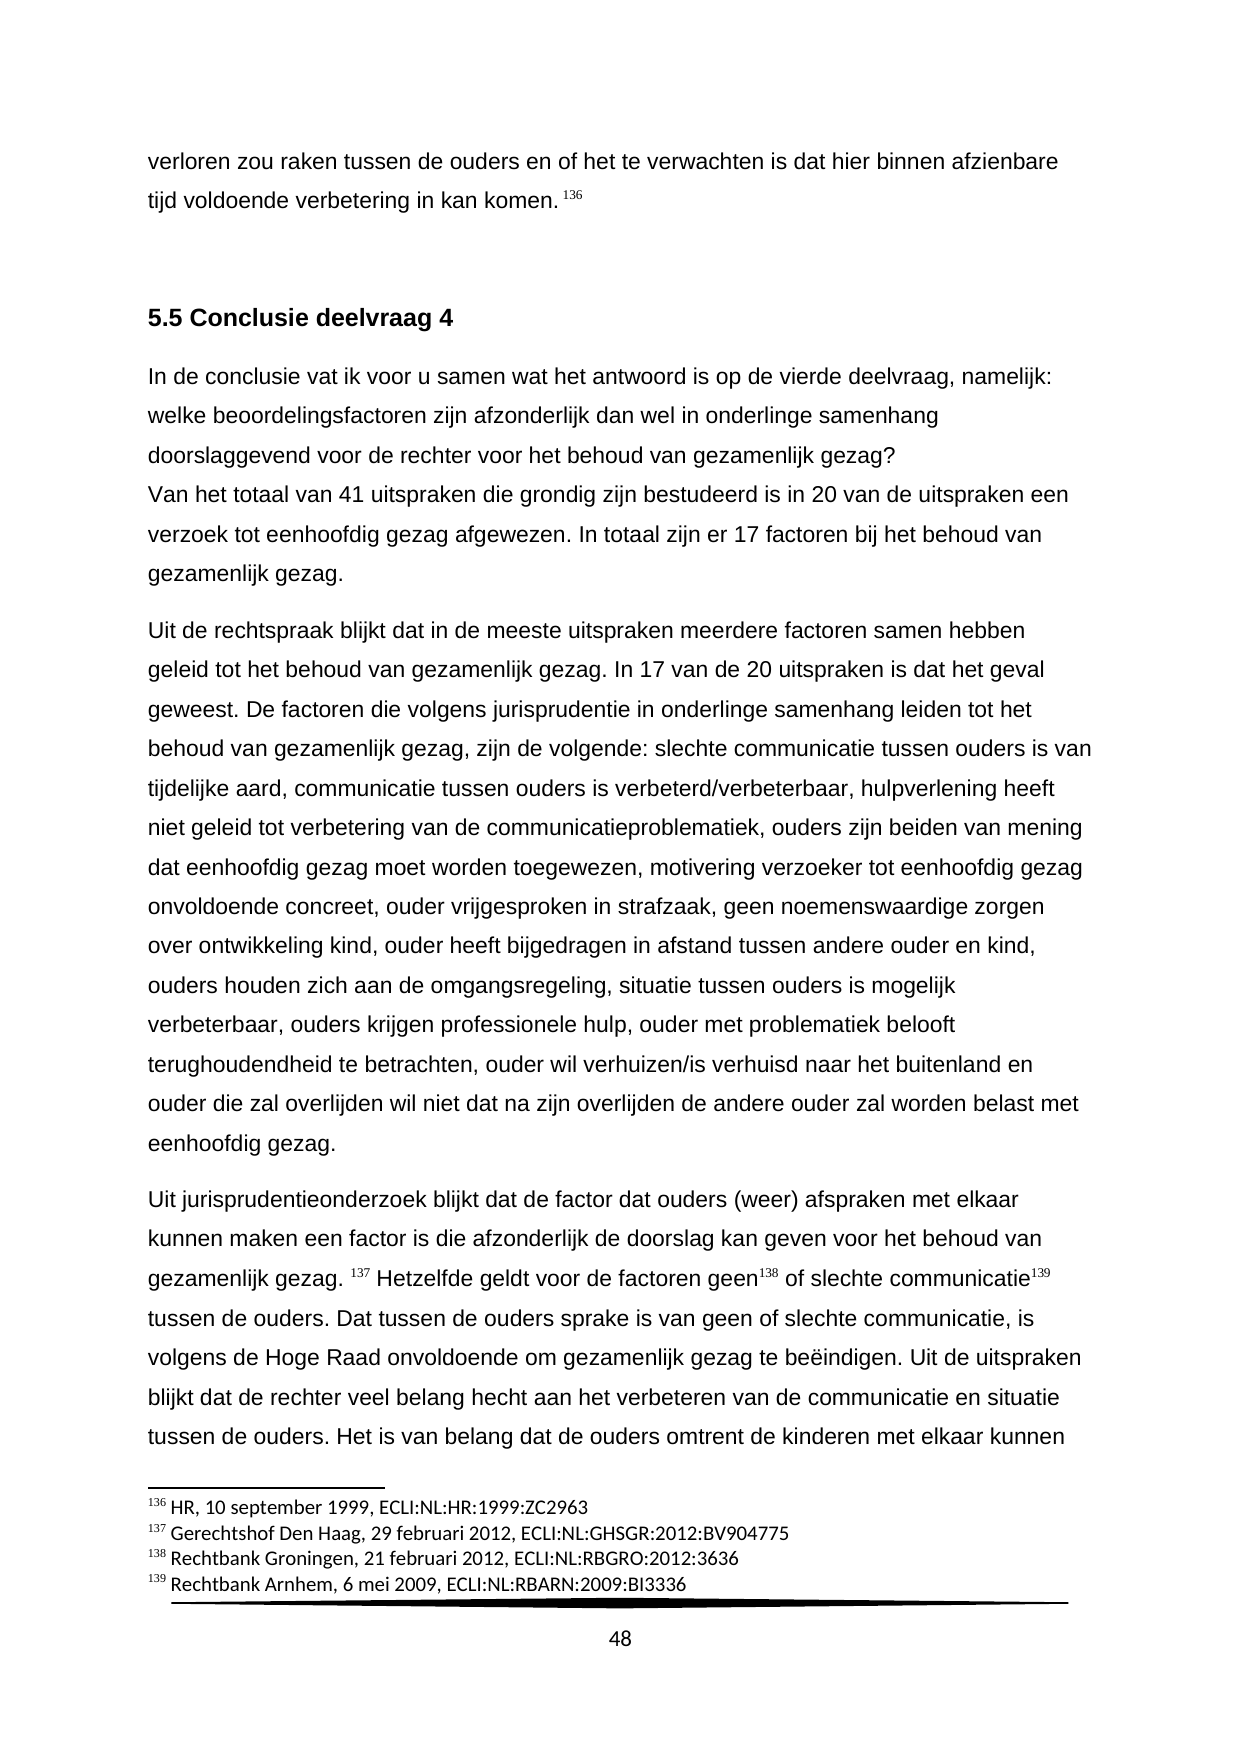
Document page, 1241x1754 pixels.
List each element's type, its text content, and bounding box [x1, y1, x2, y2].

text Uit de rechtspraak blijkt dat in de meeste uitspraken meerdere factoren samen hebben geleid tot het behoud van gezamenlijk gezag. In 17 van de 20 uitspraken is dat het geval geweest. De factoren die volgens jurisprudentie in onderlinge samenhang leiden tot het behoud van gezamenlijk gezag, zijn de volgende: slechte communicatie tussen ouders is van tijdelijke aard, communicatie tussen ouders is verbeterd/verbeterbaar, hulpverlening heeft niet geleid tot verbetering van de communicatieproblematiek, ouders zijn beiden van mening dat eenhoofdig gezag moet worden toegewezen, motivering verzoeker tot eenhoofdig gezag onvoldoende concreet, ouder vrijgesproken in strafzaak, geen noemenswaardige zorgen over ontwikkeling kind, ouder heeft bijgedragen in afstand tussen andere ouder en kind, ouders houden zich aan de omgangsregeling, situatie tussen ouders is mogelijk verbeterbaar, ouders krijgen professionele hulp, ouder met problematiek belooft terughoudendheid te betrachten, ouder wil verhuizen/is verhuisd naar het buitenland en ouder die zal overlijden wil niet dat na zijn overlijden de andere ouder zal worden belast met eenhoofdig gezag. [148, 617, 1093, 1156]
text 5.5 Conclusie deelvraag 4 [148, 303, 1093, 332]
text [148, 1186, 1093, 1449]
text In de conclusie vat ik voor u samen wat het antwoord is op de vierde deelvraag, namelijk: welke beoordelingsfactoren zijn afzonderlijk dan wel in onderlinge samenhang doorslaggevend voor de rechter voor het behoud van gezamenlijk gezag? [148, 363, 1093, 468]
text Van het totaal van 41 uitspraken die grondig zijn bestudeerd is in 20 van de uitspraken een verzoek tot eenhoofdig gezag afgewezen. In totaal zijn er 17 factoren bij het behoud van gezamenlijk gezag. [148, 481, 1093, 587]
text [148, 148, 1093, 213]
